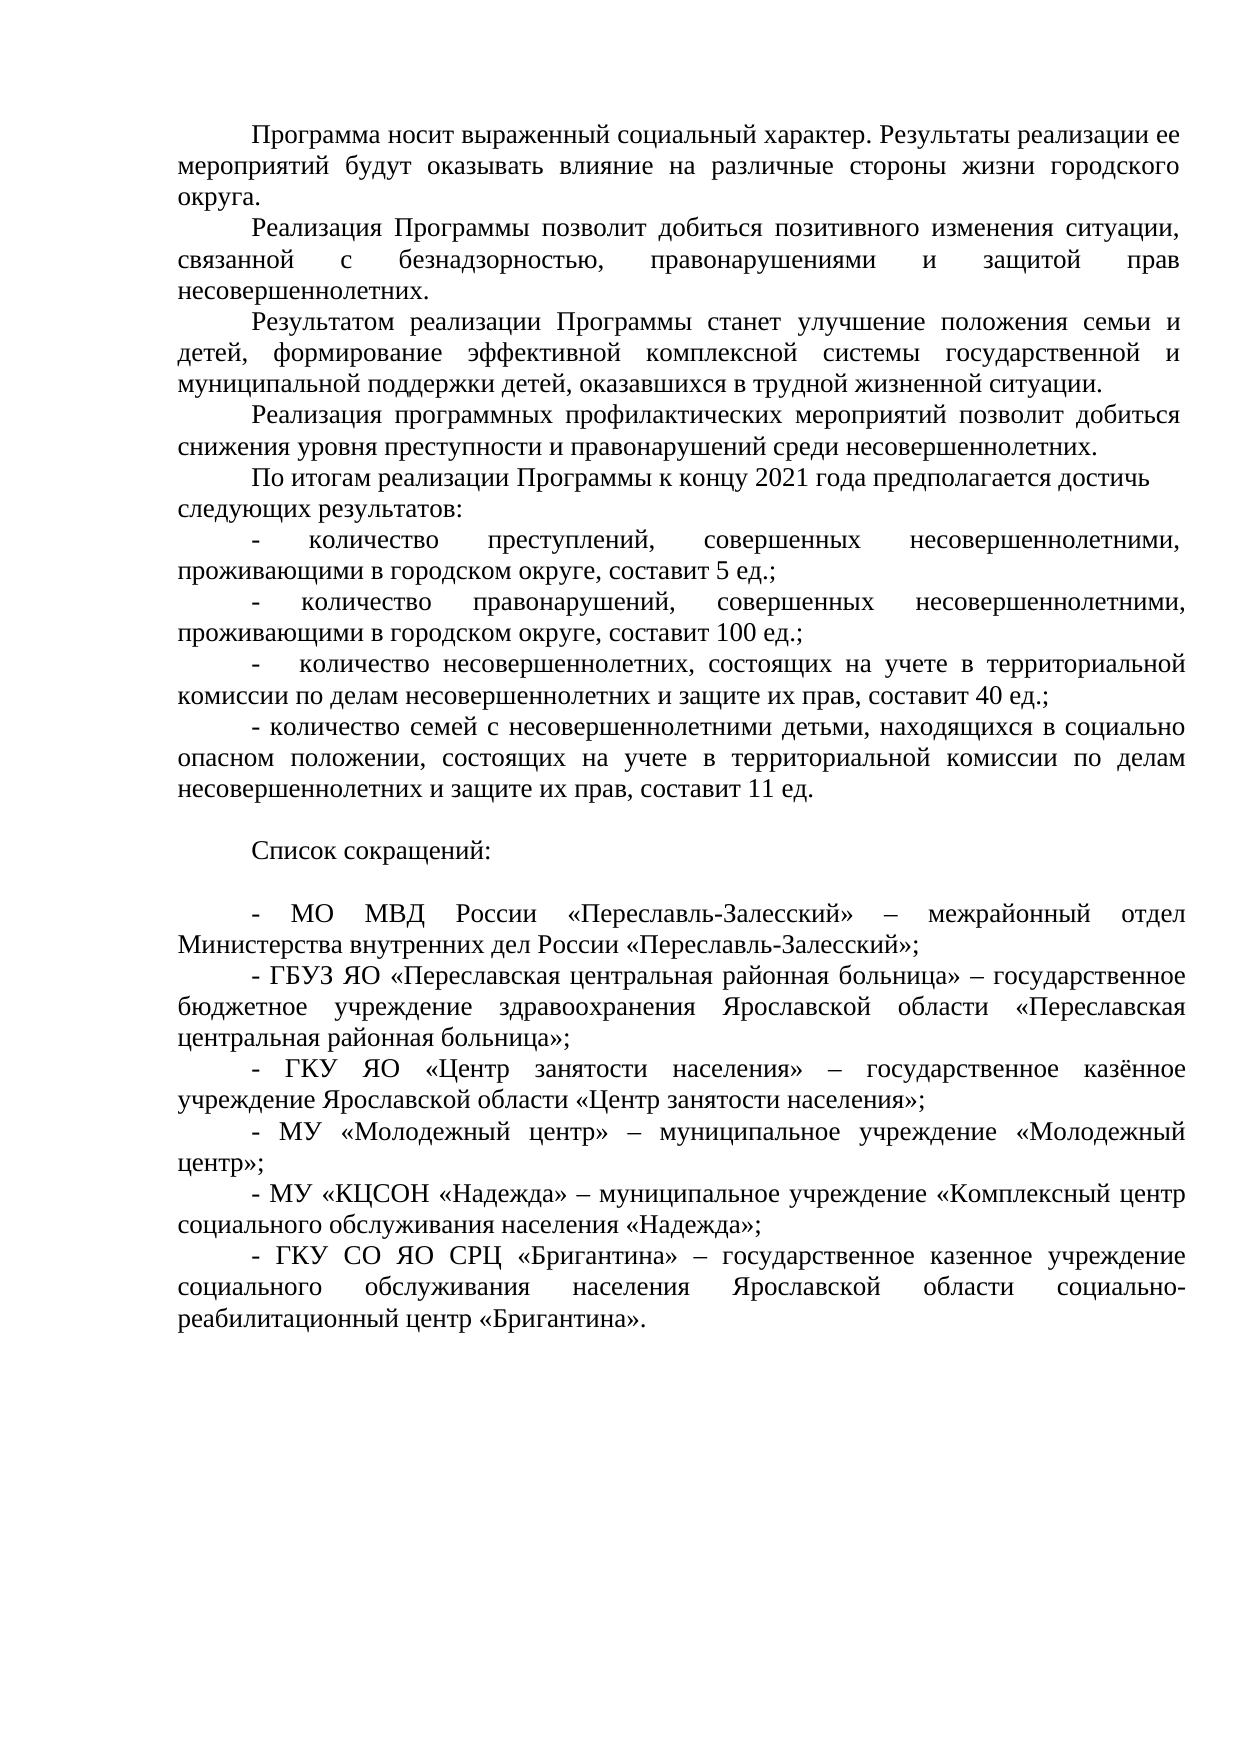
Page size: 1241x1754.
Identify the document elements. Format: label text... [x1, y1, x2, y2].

text - ГКУ СО ЯО СРЦ «Бригантина» – государственное казенное учреждение социального обслуживания населения Ярославской области социально-реабилитационный центр «Бригантина». [177, 1239, 1187, 1333]
text - количество преступлений, совершенных несовершеннолетними, проживающими в городском округе, составит 5 ед.; [177, 523, 1181, 585]
text - количество семей с несовершеннолетними детьми, находящихся в социально опасном положении, состоящих на учете в территориальной комиссии по делам несовершеннолетних и защите их прав, составит 11 ед. [177, 710, 1187, 803]
text - МУ «КЦСОН «Надежда» – муниципальное учреждение «Комплексный центр социального обслуживания населения «Надежда»; [177, 1177, 1187, 1239]
text Результатом реализации Программы станет улучшение положения семьи и детей, формирование эффективной комплексной системы государственной и муниципальной поддержки детей, оказавшихся в трудной жизненной ситуации. [177, 305, 1181, 398]
text Список сокращений: [177, 834, 1187, 866]
text - количество несовершеннолетних, состоящих на учете в территориальной комиссии по делам несовершеннолетних и защите их прав, составит 40 ед.; [177, 648, 1187, 710]
text - ГКУ ЯО «Центр занятости населения» – государственное казённое учреждение Ярославской области «Центр занятости населения»; [177, 1052, 1187, 1115]
text следующих результатов: [177, 492, 1187, 523]
text - МУ «Молодежный центр» – муниципальное учреждение «Молодежный центр»; [177, 1115, 1187, 1177]
text - ГБУЗ ЯО «Переславская центральная районная больница» – государственное бюджетное учреждение здравоохранения Ярославской области «Переславская центральная районная больница»; [177, 959, 1187, 1052]
text Программа носит выраженный социальный характер. Результаты реализации ее мероприятий будут оказывать влияние на различные стороны жизни городского округа. [177, 118, 1181, 212]
text Реализация программных профилактических мероприятий позволит добиться снижения уровня преступности и правонарушений среди несовершеннолетних. [177, 398, 1181, 461]
text - количество правонарушений, совершенных несовершеннолетними, проживающими в городском округе, составит 100 ед.; [177, 585, 1187, 648]
text Реализация Программы позволит добиться позитивного изменения ситуации, связанной с безнадзорностью, правонарушениями и защитой прав несовершеннолетних. [177, 212, 1181, 305]
text По итогам реализации Программы к концу 2021 года предполагается достичь [177, 461, 1187, 492]
text - МО МВД России «Переславль-Залесский» – межрайонный отдел Министерства внутренних дел России «Переславль-Залесский»; [177, 897, 1187, 959]
